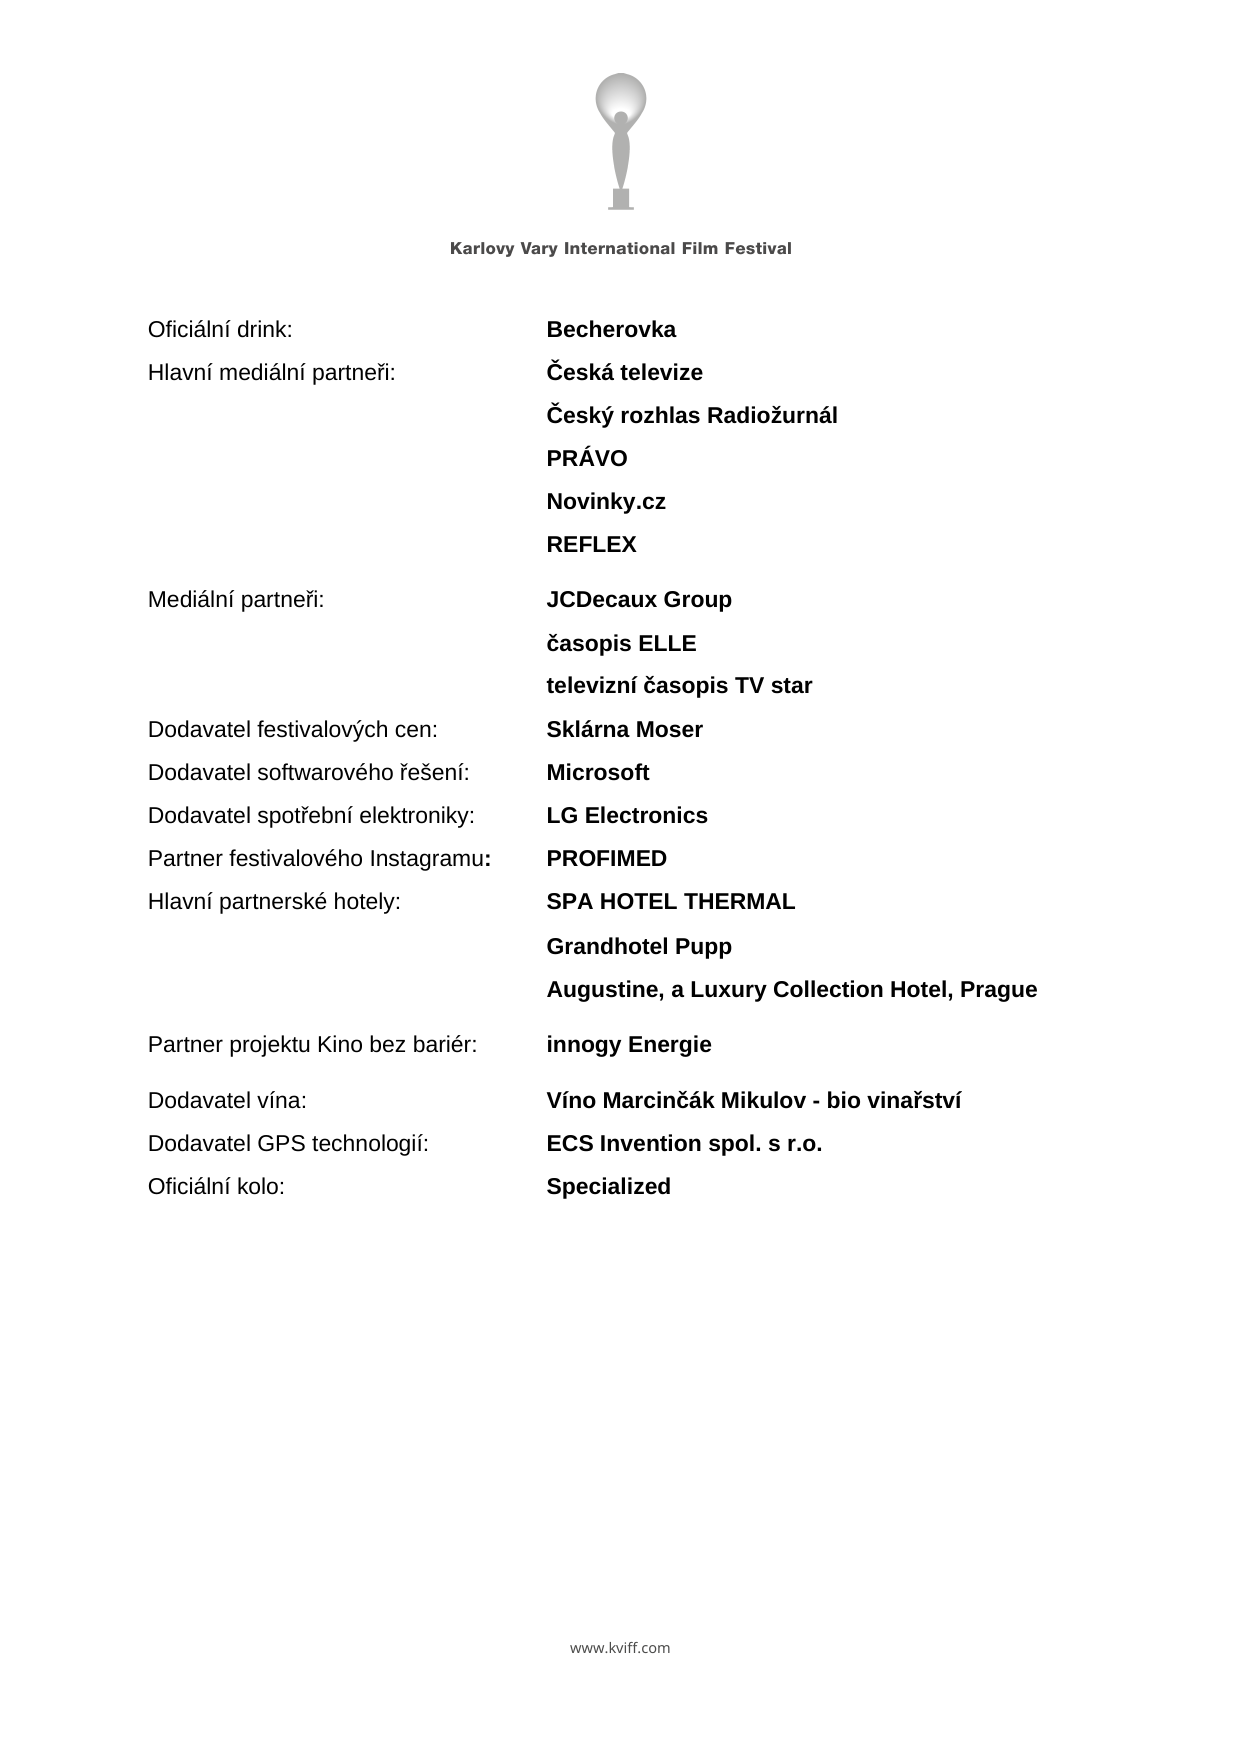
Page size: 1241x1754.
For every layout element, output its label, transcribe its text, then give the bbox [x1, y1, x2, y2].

text Dodavatel softwarového řešení: Microsoft [148, 758, 1093, 785]
text Partner projektu Kino bez bariér: innogy Energie [148, 1031, 1093, 1058]
text Oficiální drink: Becherovka [148, 316, 1093, 342]
text Novinky.cz [148, 488, 1093, 514]
text Dodavatel festivalových cen: Sklárna Moser [148, 716, 1093, 742]
text REFLEX [148, 531, 1093, 557]
text Partner festivalového Instagramu: PROFIMED [148, 844, 1093, 871]
picture [377, 73, 864, 260]
text Mediální partneři: JCDecaux Group [148, 586, 1093, 613]
text televizní časopis TV star [148, 672, 1093, 699]
text Hlavní partnerské hotely: SPA HOTEL THERMAL [148, 888, 1093, 914]
text Hlavní mediální partneři: Česká televize [148, 359, 1093, 385]
text Oficiální kolo: Specialized [148, 1173, 1093, 1199]
text časopis ELLE [148, 629, 1093, 656]
text Grandhotel Pupp [148, 933, 1093, 959]
text Augustine, a Luxury Collection Hotel, Prague [148, 976, 1093, 1002]
text Český rozhlas Radiožurnál [148, 402, 1093, 428]
text PRÁVO [148, 445, 1093, 471]
text Dodavatel spotřební elektroniky: LG Electronics [148, 802, 1093, 828]
text Dodavatel GPS technologií: ECS Invention spol. s r.o. [148, 1130, 1093, 1156]
text Dodavatel vína: Víno Marcinčák Mikulov - bio vinařství [148, 1087, 1093, 1113]
